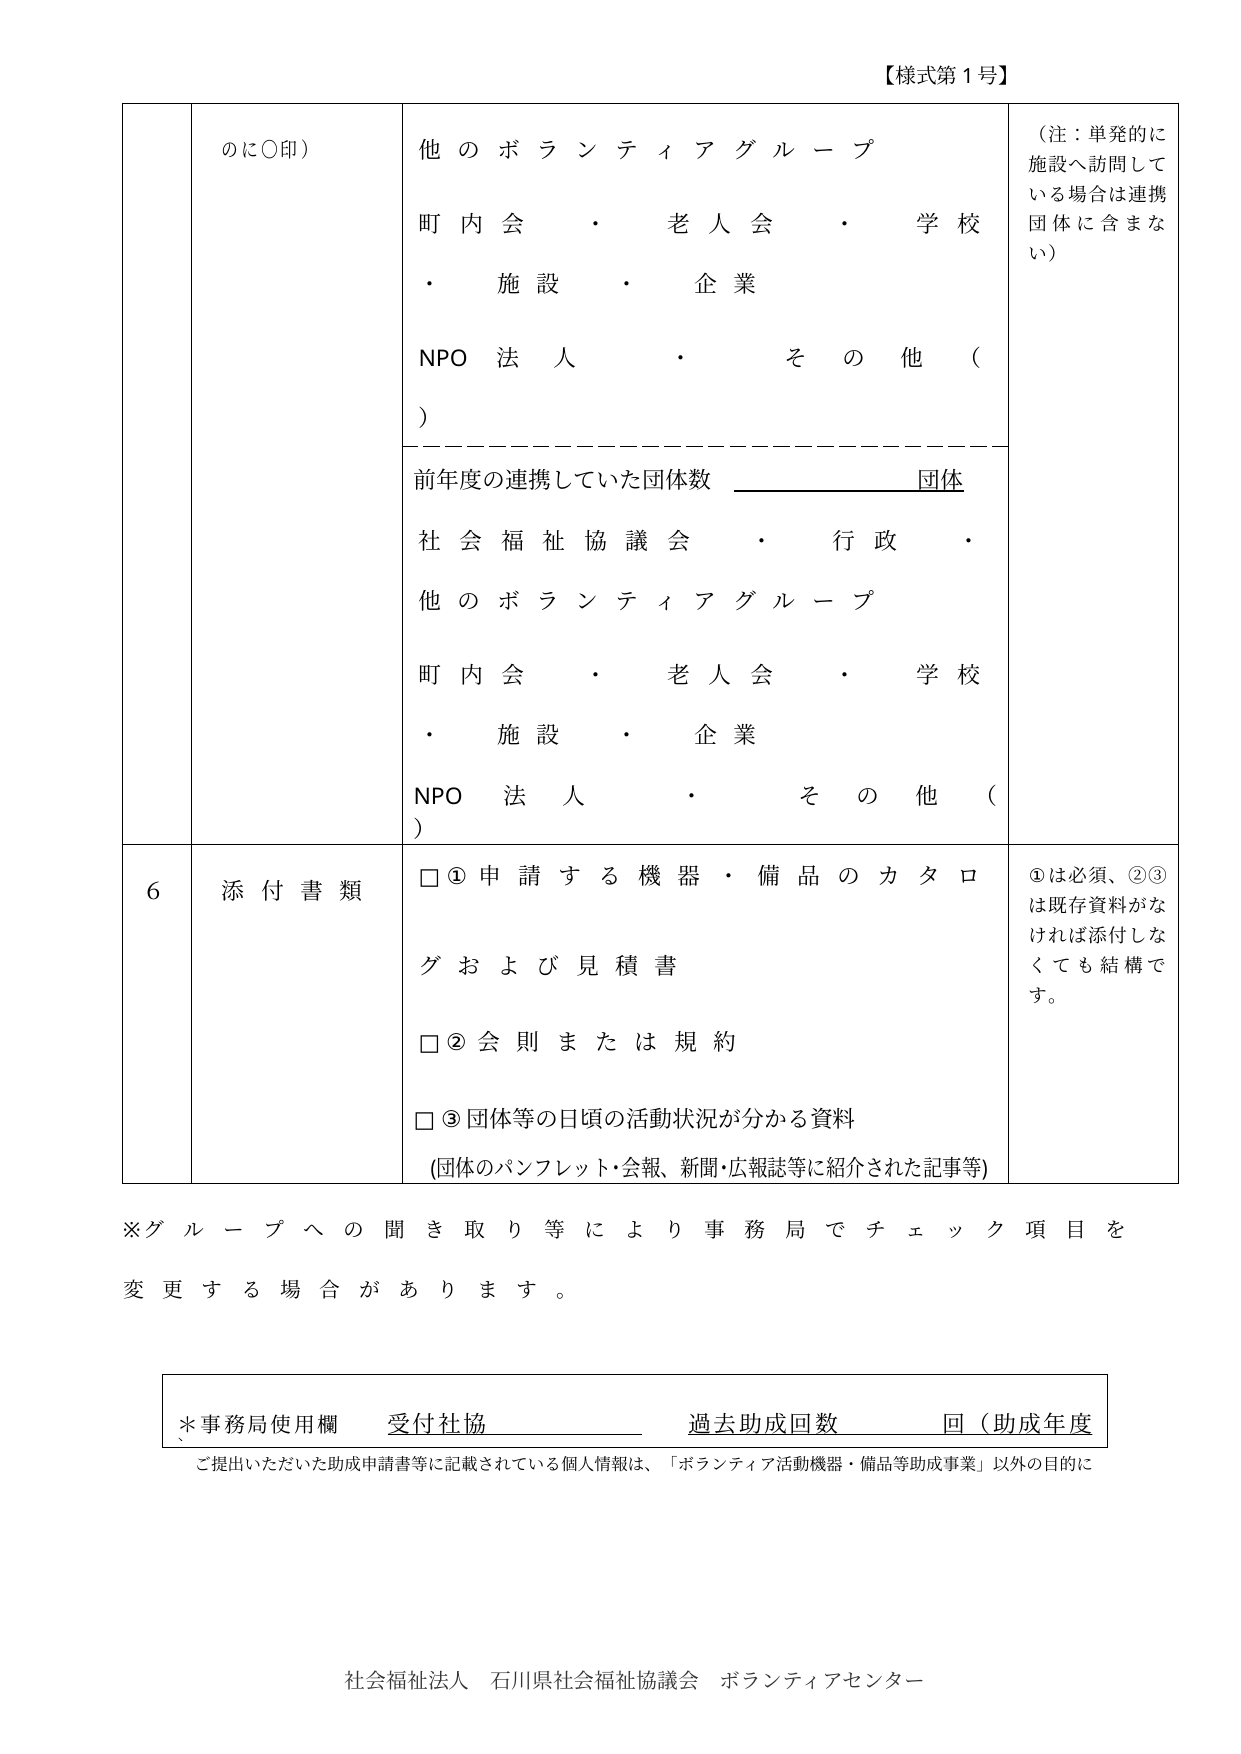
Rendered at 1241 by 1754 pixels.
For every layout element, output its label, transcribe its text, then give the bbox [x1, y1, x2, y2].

table_cell 添付書類 [192, 845, 402, 1183]
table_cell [1009, 104, 1178, 844]
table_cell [192, 104, 402, 844]
table_cell ６ [123, 845, 191, 1183]
table_cell ①は必須、②③は既存資料がなければ添付しなくても結構です。 [1009, 845, 1178, 1183]
text ※グループへの聞き取り等により事務局でチェック項目を変更する場合があります。 [123, 1199, 1147, 1318]
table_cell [403, 104, 1008, 446]
table_cell □ ①申請する機器・備品のカタログおよび見積書 □ ②会則または規約 □ ③団体等の日頃の活動状況が分かる資料 (団体のパンフレット･会報、新聞･広報誌等に紹介された記事等) [403, 845, 1008, 1183]
table_cell ５ [123, 104, 191, 844]
table_cell 前年度の連携していた団体数 団体 社会福祉協議会 ・ 行政 ・ 他のボランティアグループ 町内会 ・ 老人会 ・ 学校 ・ 施設 ・ 企業 NPO法人 ・ その他（ ） [403, 446, 1008, 844]
